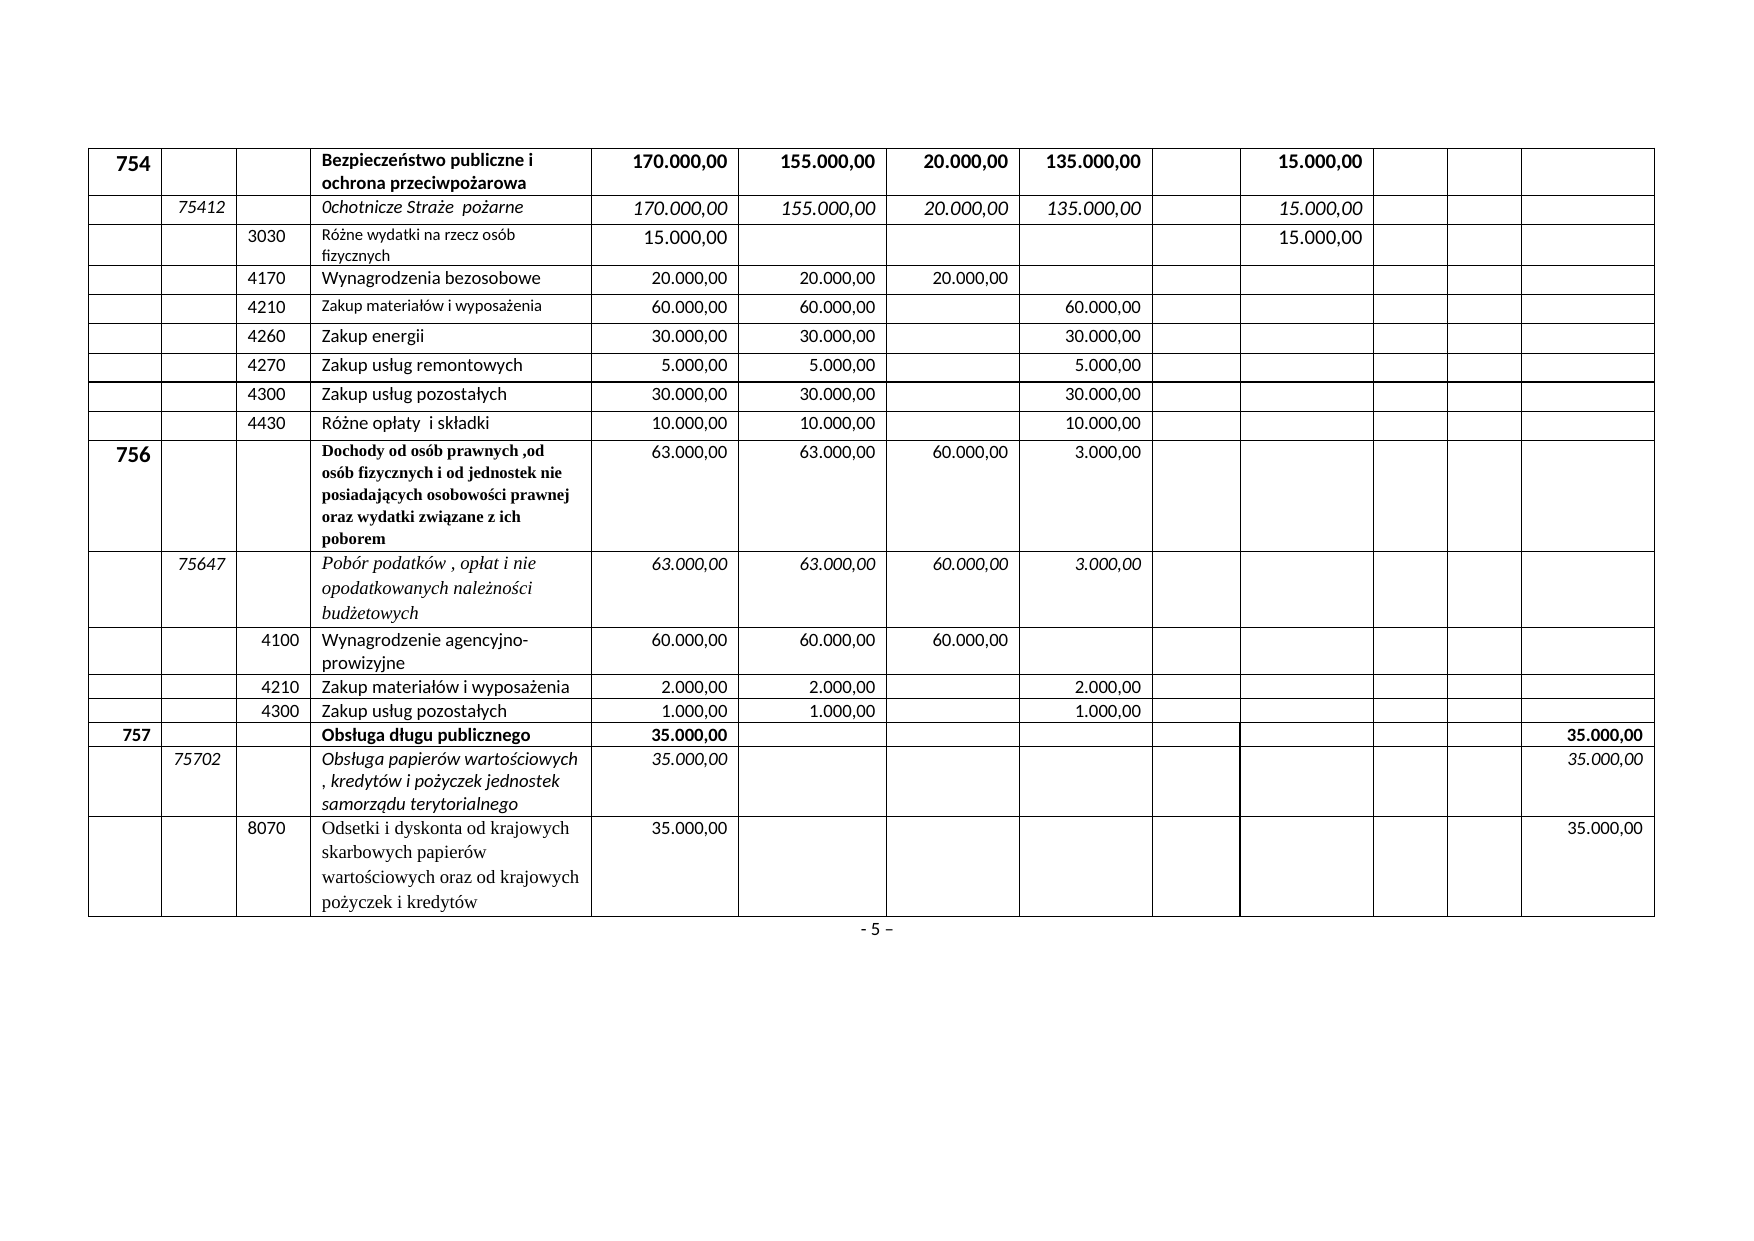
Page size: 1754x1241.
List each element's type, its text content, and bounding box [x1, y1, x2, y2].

table_cell [1241, 817, 1373, 916]
table_cell [1374, 324, 1447, 352]
table_cell [1522, 324, 1654, 352]
table_cell [89, 266, 161, 294]
table_cell [1241, 383, 1373, 411]
table_cell 757 [89, 723, 161, 746]
table_cell 4300 [237, 383, 310, 411]
table_cell 30.000,00 [739, 383, 886, 411]
table_cell [1241, 628, 1373, 674]
table_cell [1153, 412, 1240, 439]
table_cell [1522, 383, 1654, 411]
table_cell [89, 675, 161, 698]
table_cell [162, 324, 236, 352]
table_cell [89, 552, 161, 627]
table_cell 30.000,00 [1020, 324, 1152, 352]
table_cell [162, 295, 236, 323]
table_cell [1241, 354, 1373, 381]
table_cell [1153, 196, 1240, 223]
table_header [1522, 149, 1654, 194]
table_cell 60.000,00 [592, 628, 738, 674]
table_cell [1241, 552, 1373, 627]
table_cell [1374, 412, 1447, 439]
table_cell [1448, 747, 1521, 816]
table_cell [1153, 383, 1240, 411]
table_cell Pobór podatków , opłat i nie opodatkowanych należności budżetowych [311, 552, 591, 627]
table_cell 15.000,00 [592, 225, 738, 265]
table_header 15.000,00 [1241, 149, 1373, 194]
table_cell Zakup materiałów i wyposażenia [311, 675, 591, 698]
table_cell [1241, 412, 1373, 439]
table_cell Wynagrodzenia bezosobowe [311, 266, 591, 294]
table_cell 4270 [237, 354, 310, 381]
table_cell [1020, 723, 1152, 746]
table_cell [1241, 295, 1373, 323]
table_cell 1.000,00 [592, 699, 738, 722]
table_header [237, 149, 310, 194]
table_cell [1020, 266, 1152, 294]
table_cell Różne wydatki na rzecz osób fizycznych [311, 225, 591, 265]
table_cell [1374, 699, 1447, 722]
table_cell 756 [89, 441, 161, 551]
table_cell [162, 354, 236, 381]
table_cell [739, 723, 886, 746]
table_cell [1448, 383, 1521, 411]
table_cell [1241, 747, 1373, 816]
table_cell [1374, 628, 1447, 674]
table_cell 20.000,00 [739, 266, 886, 294]
table_cell [162, 225, 236, 265]
table_cell 4210 [237, 675, 310, 698]
table_cell Zakup energii [311, 324, 591, 352]
table_cell 135.000,00 [1020, 196, 1152, 223]
table_cell 4300 [237, 699, 310, 722]
table_cell [89, 699, 161, 722]
table_cell [739, 747, 886, 816]
table_cell [1448, 196, 1521, 223]
table_header 170.000,00 [592, 149, 738, 194]
table_cell [162, 675, 236, 698]
table_cell 75412 [162, 196, 236, 223]
table_cell 2.000,00 [1020, 675, 1152, 698]
table_cell [162, 383, 236, 411]
table_cell [237, 747, 310, 816]
table_cell [1153, 295, 1240, 323]
table_cell [1153, 441, 1240, 551]
table_header [1153, 149, 1240, 194]
table_cell [162, 628, 236, 674]
table_cell [1374, 552, 1447, 627]
table_cell Obsługa długu publicznego [311, 723, 591, 746]
table_cell [89, 747, 161, 816]
table_cell 60.000,00 [887, 552, 1019, 627]
table_cell 15.000,00 [1241, 196, 1373, 223]
table_cell 20.000,00 [592, 266, 738, 294]
table_cell 10.000,00 [1020, 412, 1152, 439]
table_cell [89, 412, 161, 439]
table_cell 60.000,00 [592, 295, 738, 323]
table_cell [162, 699, 236, 722]
table_cell 63.000,00 [592, 441, 738, 551]
table_cell [1241, 441, 1373, 551]
table_cell [887, 354, 1019, 381]
table_cell [1522, 441, 1654, 551]
table_cell 5.000,00 [592, 354, 738, 381]
table_cell [1241, 723, 1373, 746]
table_cell [1153, 699, 1240, 722]
table_cell [1374, 295, 1447, 323]
table_cell [162, 266, 236, 294]
table_cell 155.000,00 [739, 196, 886, 223]
table_cell [89, 196, 161, 223]
table_cell [1522, 675, 1654, 698]
table_cell 30.000,00 [1020, 383, 1152, 411]
table_cell 1.000,00 [1020, 699, 1152, 722]
table_cell [1522, 628, 1654, 674]
table_cell 30.000,00 [592, 324, 738, 352]
table_cell [89, 354, 161, 381]
table_cell [1153, 354, 1240, 381]
table_cell [887, 383, 1019, 411]
table_cell [1448, 266, 1521, 294]
table_cell [1448, 412, 1521, 439]
table_header Bezpieczeństwo publiczne i ochrona przeciwpożarowa [311, 149, 591, 194]
table_cell [1448, 552, 1521, 627]
table_cell [1448, 817, 1521, 916]
table_cell [1374, 196, 1447, 223]
table_cell [1374, 225, 1447, 265]
table_cell Zakup usług pozostałych [311, 383, 591, 411]
table_cell [887, 723, 1019, 746]
table_header 20.000,00 [887, 149, 1019, 194]
table_cell 170.000,00 [592, 196, 738, 223]
table_cell [89, 817, 161, 916]
table_cell [1153, 723, 1239, 746]
table_cell 75702 [162, 747, 236, 816]
table_cell [739, 817, 886, 916]
table_cell 4210 [237, 295, 310, 323]
table_cell [1522, 196, 1654, 223]
table_cell Zakup usług remontowych [311, 354, 591, 381]
table_cell [1374, 266, 1447, 294]
table_cell [1374, 354, 1447, 381]
table_cell [237, 723, 310, 746]
table_cell [1448, 675, 1521, 698]
table_cell 35.000,00 [1522, 817, 1654, 916]
table_cell [1522, 266, 1654, 294]
table_cell 75647 [162, 552, 236, 627]
table_cell [1522, 412, 1654, 439]
table_cell 0chotnicze Straże pożarne [311, 196, 591, 223]
table_cell [89, 628, 161, 674]
table_cell 30.000,00 [739, 324, 886, 352]
table_cell [1153, 628, 1240, 674]
table_cell 3030 [237, 225, 310, 265]
table_cell 3.000,00 [1020, 441, 1152, 551]
table_cell [1448, 699, 1521, 722]
table_cell 3.000,00 [1020, 552, 1152, 627]
table_cell [89, 295, 161, 323]
table_cell [1153, 266, 1240, 294]
table_cell 4260 [237, 324, 310, 352]
table_cell [887, 747, 1019, 816]
table_cell [1448, 354, 1521, 381]
table_cell [89, 324, 161, 352]
table_cell [1374, 441, 1447, 551]
table_cell [1522, 699, 1654, 722]
table_cell [887, 295, 1019, 323]
table_cell 4100 [237, 628, 310, 674]
table_cell [1522, 225, 1654, 265]
table_cell [162, 441, 236, 551]
table_cell [1153, 225, 1240, 265]
table_cell [887, 817, 1019, 916]
table_cell 35.000,00 [1522, 723, 1654, 746]
table_cell [162, 412, 236, 439]
text - 5 – [148, 917, 1606, 940]
table_cell [1374, 747, 1447, 816]
table_cell [1448, 628, 1521, 674]
table_cell [887, 699, 1019, 722]
table_cell 4170 [237, 266, 310, 294]
table_cell [1020, 225, 1152, 265]
table_header 155.000,00 [739, 149, 886, 194]
table_cell 35.000,00 [1522, 747, 1654, 816]
table_cell 60.000,00 [739, 295, 886, 323]
table_cell [162, 723, 236, 746]
table_cell 2.000,00 [592, 675, 738, 698]
table_cell [89, 383, 161, 411]
table_cell [1241, 266, 1373, 294]
table_cell [1522, 295, 1654, 323]
table_cell 1.000,00 [739, 699, 886, 722]
table_cell [1241, 699, 1373, 722]
table_cell [1448, 441, 1521, 551]
table_cell [237, 196, 310, 223]
table_cell Odsetki i dyskonta od krajowych skarbowych papierów wartościowych oraz od krajowych pożyczek i kredytów [311, 817, 591, 916]
table_cell [887, 675, 1019, 698]
table_cell [1153, 324, 1240, 352]
table_cell 15.000,00 [1241, 225, 1373, 265]
table_cell [1153, 675, 1240, 698]
table_cell 35.000,00 [592, 817, 738, 916]
table_cell [1020, 817, 1152, 916]
table_cell [237, 441, 310, 551]
table_cell [237, 552, 310, 627]
table_cell [1522, 354, 1654, 381]
table_cell 60.000,00 [739, 628, 886, 674]
table_cell 8070 [237, 817, 310, 916]
table_cell [1448, 225, 1521, 265]
table_cell 10.000,00 [739, 412, 886, 439]
table_cell Różne opłaty i składki [311, 412, 591, 439]
table_cell [1153, 817, 1239, 916]
table_cell [1374, 817, 1447, 916]
table_cell [1448, 295, 1521, 323]
table_cell Zakup materiałów i wyposażenia [311, 295, 591, 323]
table_header 135.000,00 [1020, 149, 1152, 194]
table_cell 2.000,00 [739, 675, 886, 698]
table_cell 35.000,00 [592, 747, 738, 816]
table_cell [1374, 383, 1447, 411]
table_header [162, 149, 236, 194]
table_cell [1448, 324, 1521, 352]
table_cell [1153, 552, 1240, 627]
table_cell [1374, 675, 1447, 698]
table_cell 20.000,00 [887, 266, 1019, 294]
table_cell [887, 324, 1019, 352]
table_cell Obsługa papierów wartościowych , kredytów i pożyczek jednostek samorządu terytorialnego [311, 747, 591, 816]
table_cell 35.000,00 [592, 723, 738, 746]
table_cell 63.000,00 [739, 552, 886, 627]
table_cell [739, 225, 886, 265]
table_cell 5.000,00 [1020, 354, 1152, 381]
table_cell 60.000,00 [887, 628, 1019, 674]
table_cell 30.000,00 [592, 383, 738, 411]
table_cell Zakup usług pozostałych [311, 699, 591, 722]
table_header [1374, 149, 1447, 194]
table_cell Wynagrodzenie agencyjno-prowizyjne [311, 628, 591, 674]
table_cell [1448, 723, 1521, 746]
table_cell 63.000,00 [739, 441, 886, 551]
table_cell [1020, 628, 1152, 674]
table_cell 5.000,00 [739, 354, 886, 381]
table_cell 63.000,00 [592, 552, 738, 627]
table_cell 10.000,00 [592, 412, 738, 439]
table_cell 60.000,00 [887, 441, 1019, 551]
table_header 754 [89, 149, 161, 194]
table_cell [1153, 747, 1239, 816]
table_cell [1522, 552, 1654, 627]
table_cell 4430 [237, 412, 310, 439]
table_cell Dochody od osób prawnych ,od osób fizycznych i od jednostek nie posiadających osobowości prawnej oraz wydatki związane z ich poborem [311, 441, 591, 551]
table_cell [89, 225, 161, 265]
table_cell 60.000,00 [1020, 295, 1152, 323]
table_cell [1241, 324, 1373, 352]
table_cell [1374, 723, 1447, 746]
table_cell [1241, 675, 1373, 698]
table_cell [1020, 747, 1152, 816]
table_header [1448, 149, 1521, 194]
table_cell 20.000,00 [887, 196, 1019, 223]
table_cell [887, 225, 1019, 265]
table_cell [887, 412, 1019, 439]
table_cell [162, 817, 236, 916]
